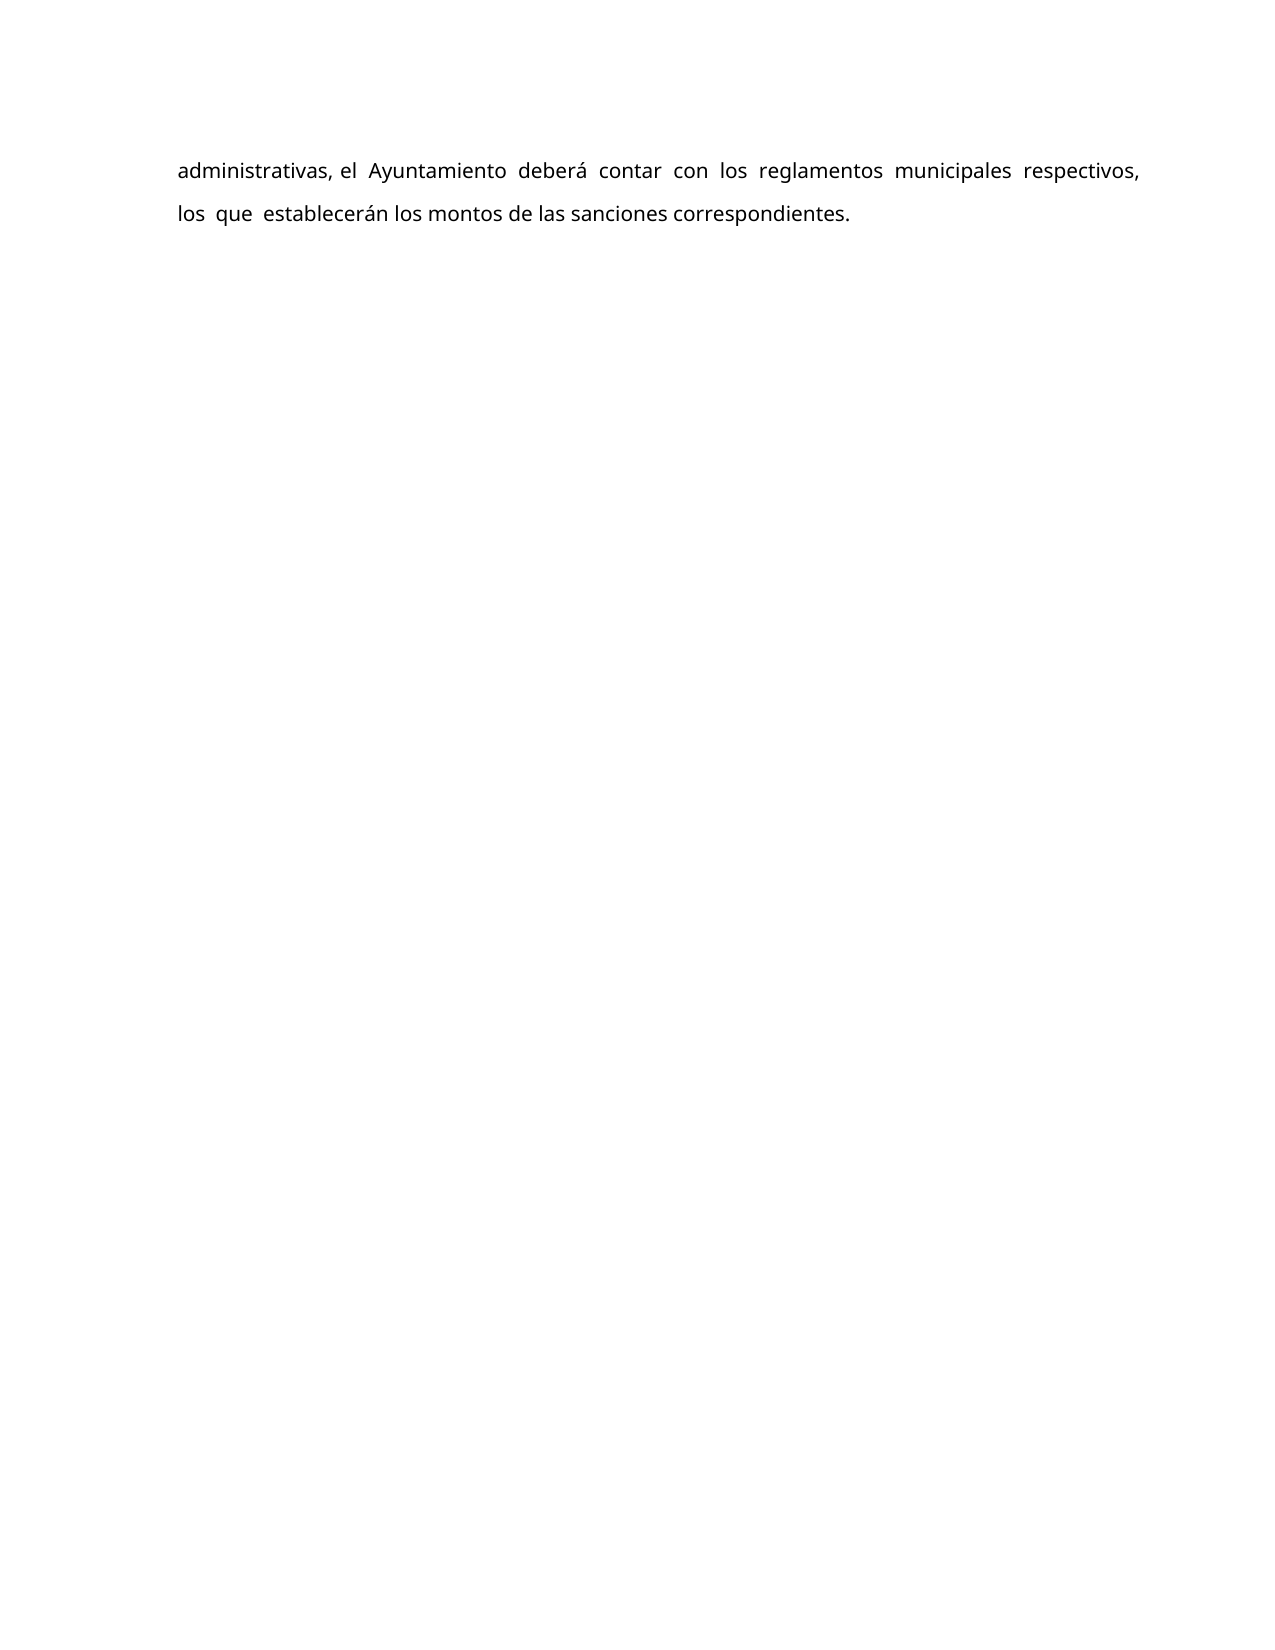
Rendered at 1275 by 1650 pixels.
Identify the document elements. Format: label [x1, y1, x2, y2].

text [177, 156, 1139, 227]
